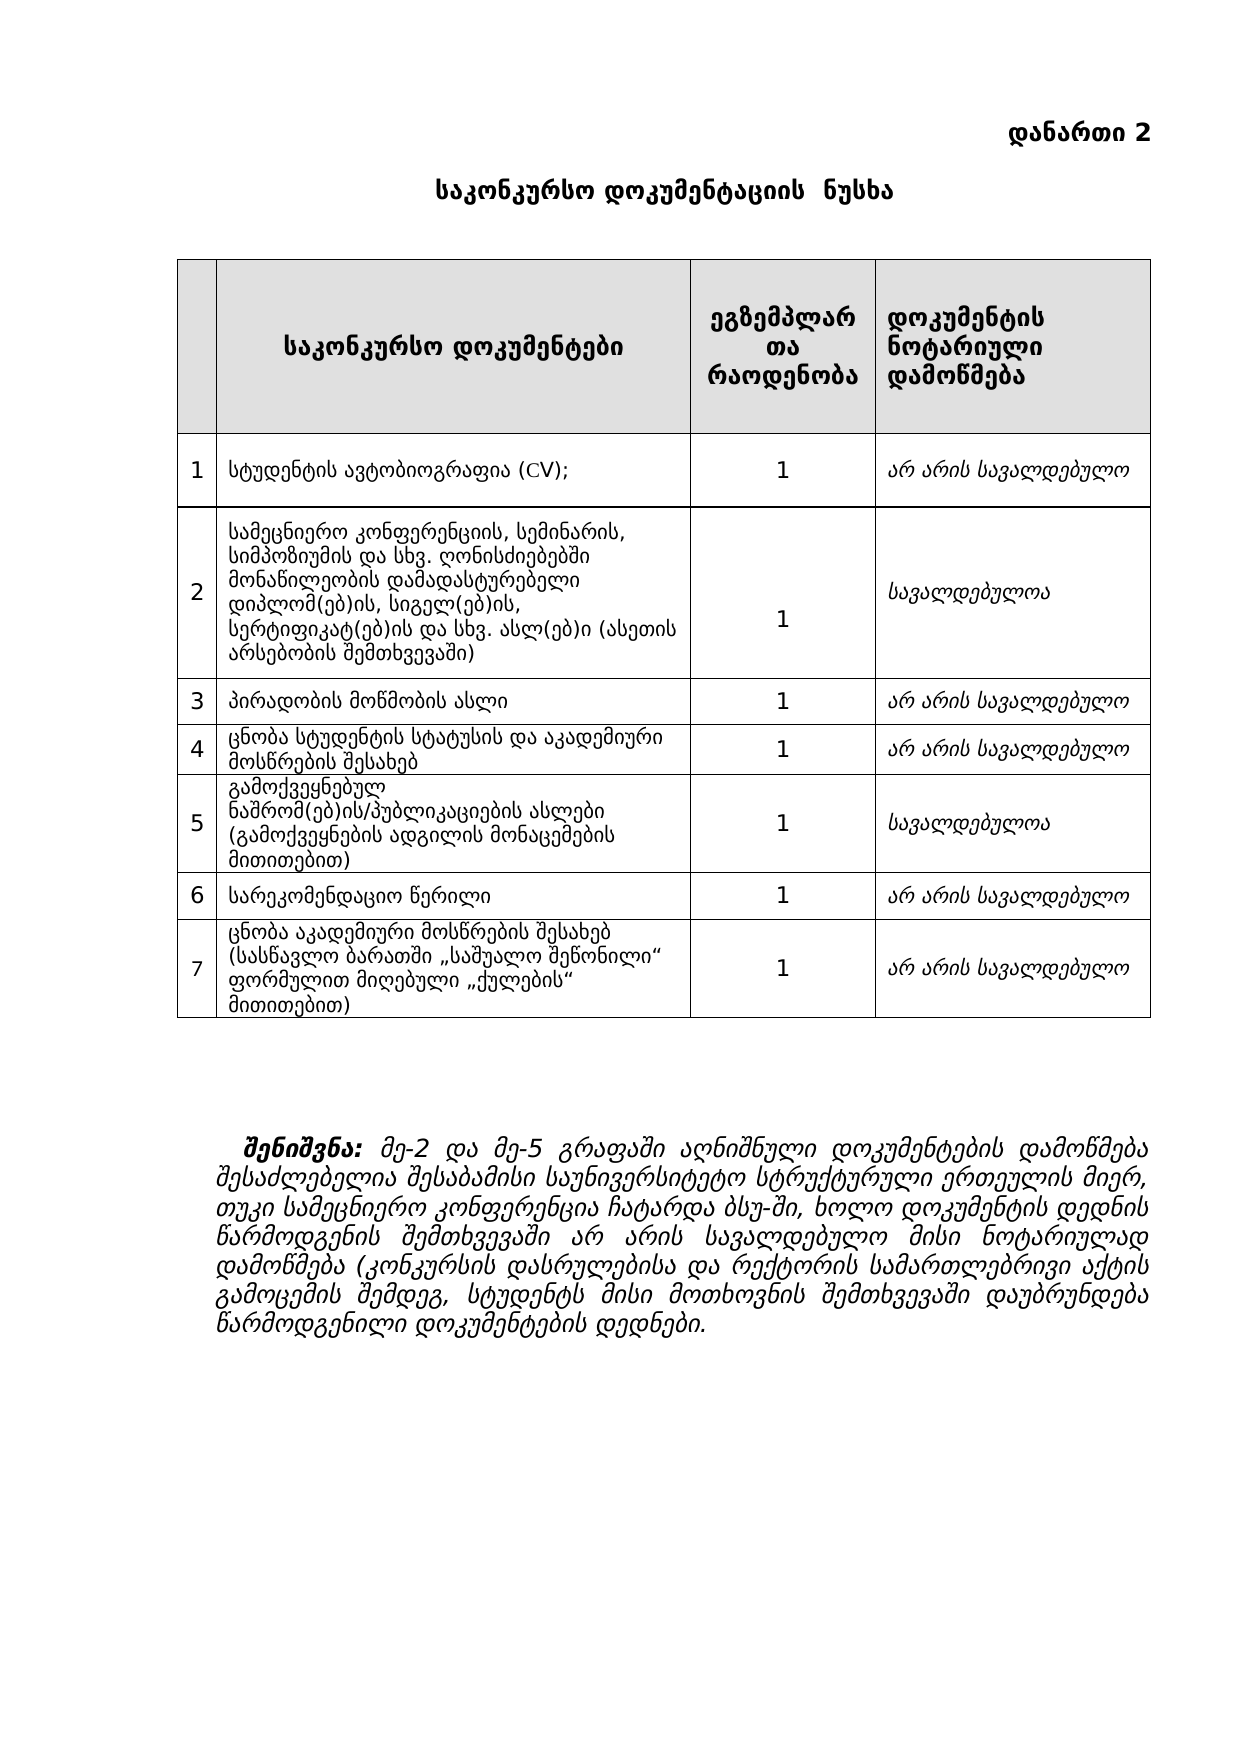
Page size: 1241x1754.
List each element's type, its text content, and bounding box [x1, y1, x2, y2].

table_cell სარეკომენდაციო წერილი [217, 873, 690, 919]
text დანართი 2 [177, 118, 1152, 147]
table_cell 1 [691, 679, 875, 724]
text საკონკურსო დოკუმენტაციის ნუსხა [177, 176, 1152, 206]
table_cell 1 [691, 920, 875, 1017]
table_cell გამოქვეყნებულ ნაშრომ(ებ)ის/პუბლიკაციების ასლები (გამოქვეყნების ადგილის მონაცემების მითითებით) [217, 775, 690, 872]
table_cell 1 [691, 434, 875, 506]
table_cell არ არის სავალდებულო [876, 434, 1150, 506]
table_cell არ არის სავალდებულო [876, 873, 1150, 919]
table_cell არ არის სავალდებულო [876, 920, 1150, 1017]
table_header [178, 260, 216, 433]
table_cell 1 [691, 873, 875, 919]
table_cell არ არის სავალდებულო [876, 725, 1150, 774]
table_cell ცნობა აკადემიური მოსწრების შესახებ (სასწავლო ბარათში „საშუალო შეწონილი“ ფორმულით მიღებული „ქულების“ მითითებით) [217, 920, 690, 1017]
table_cell სტუდენტის ავტობიოგრაფია (CV); [217, 434, 690, 506]
table_header დოკუმენტის ნოტარიული დამოწმება [876, 260, 1150, 433]
table_cell არ არის სავალდებულო [876, 679, 1150, 724]
table_header ეგზემპლართა რაოდენობა [691, 260, 875, 433]
table_cell 4 [178, 725, 216, 774]
table_cell 6 [178, 873, 216, 919]
table_cell 1 [691, 775, 875, 872]
table_cell სამეცნიერო კონფერენციის, სემინარის, სიმპოზიუმის და სხვ. ღონისძიებებში მონაწილეობის დამადასტურებელი დიპლომ(ებ)ის, სიგელ(ებ)ის, სერტიფიკატ(ებ)ის და სხვ. ასლ(ებ)ი (ასეთის არსებობის შემთხვევაში) [217, 508, 690, 678]
table_cell 1 [178, 434, 216, 506]
table_cell 1 [691, 725, 875, 774]
table_cell 1 [691, 508, 875, 678]
table_cell სავალდებულოა [876, 508, 1150, 678]
table_cell პირადობის მოწმობის ასლი [217, 679, 690, 724]
table_cell 3 [178, 679, 216, 724]
table_cell 5 [178, 775, 216, 872]
table_cell სავალდებულოა [876, 775, 1150, 872]
table_cell 7 [178, 920, 216, 1017]
text შენიშვნა: მე-2 და მე-5 გრაფაში აღნიშნული დოკუმენტების დამოწმება შესაძლებელია შესაბამისი საუნივერსიტეტო სტრუქტურული ერთეულის მიერ, თუკი სამეცნიერო კონფერენცია ჩატარდა ბსუ-ში, ხოლო დოკუმენტის დედნის წარმოდგენის შემთხვევაში არ არის სავალდებულო მისი ნოტარიულად დამოწმება (კონკურსის დასრულებისა და რექტორის სამართლებრივი აქტის გამოცემის შემდეგ, სტუდენტს მისი მოთხოვნის შემთხვევაში დაუბრუნდება წარმოდგენილი დოკუმენტების დედნები. [196, 1134, 1152, 1338]
table_header საკონკურსო დოკუმენტები [217, 260, 690, 433]
table_cell 2 [178, 508, 216, 678]
table_cell ცნობა სტუდენტის სტატუსის და აკადემიური მოსწრების შესახებ [217, 725, 690, 774]
